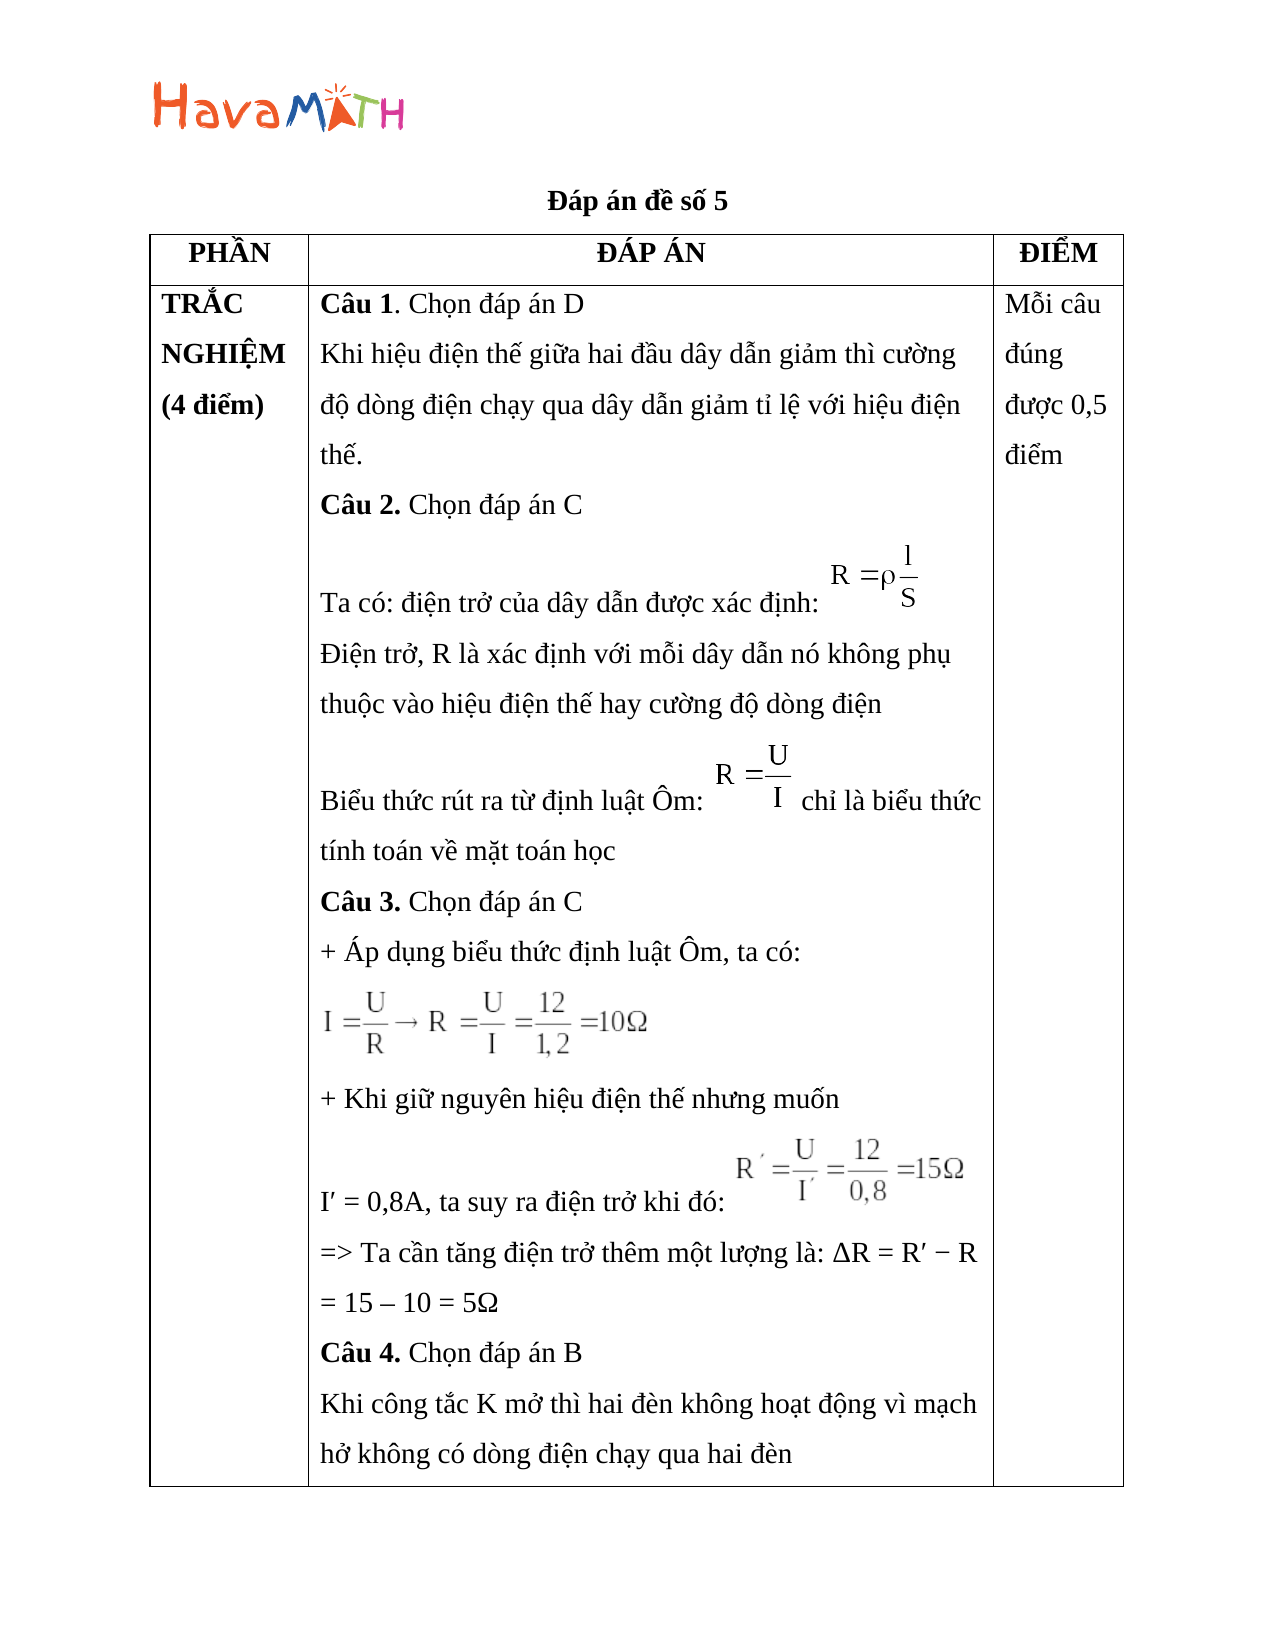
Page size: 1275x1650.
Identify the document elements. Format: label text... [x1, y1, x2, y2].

text Đáp án đề số 5 [150, 183, 1125, 217]
table_cell Mỗi câu đúng được 0,5 điểm [994, 286, 1123, 1486]
picture [150, 75, 406, 150]
table_header ĐÁP ÁN [309, 235, 993, 285]
table_header ĐIỂM [994, 235, 1123, 285]
table_header PHẦN [151, 235, 308, 285]
table_cell TRẮC NGHIỆM (4 điểm) [151, 286, 308, 1486]
